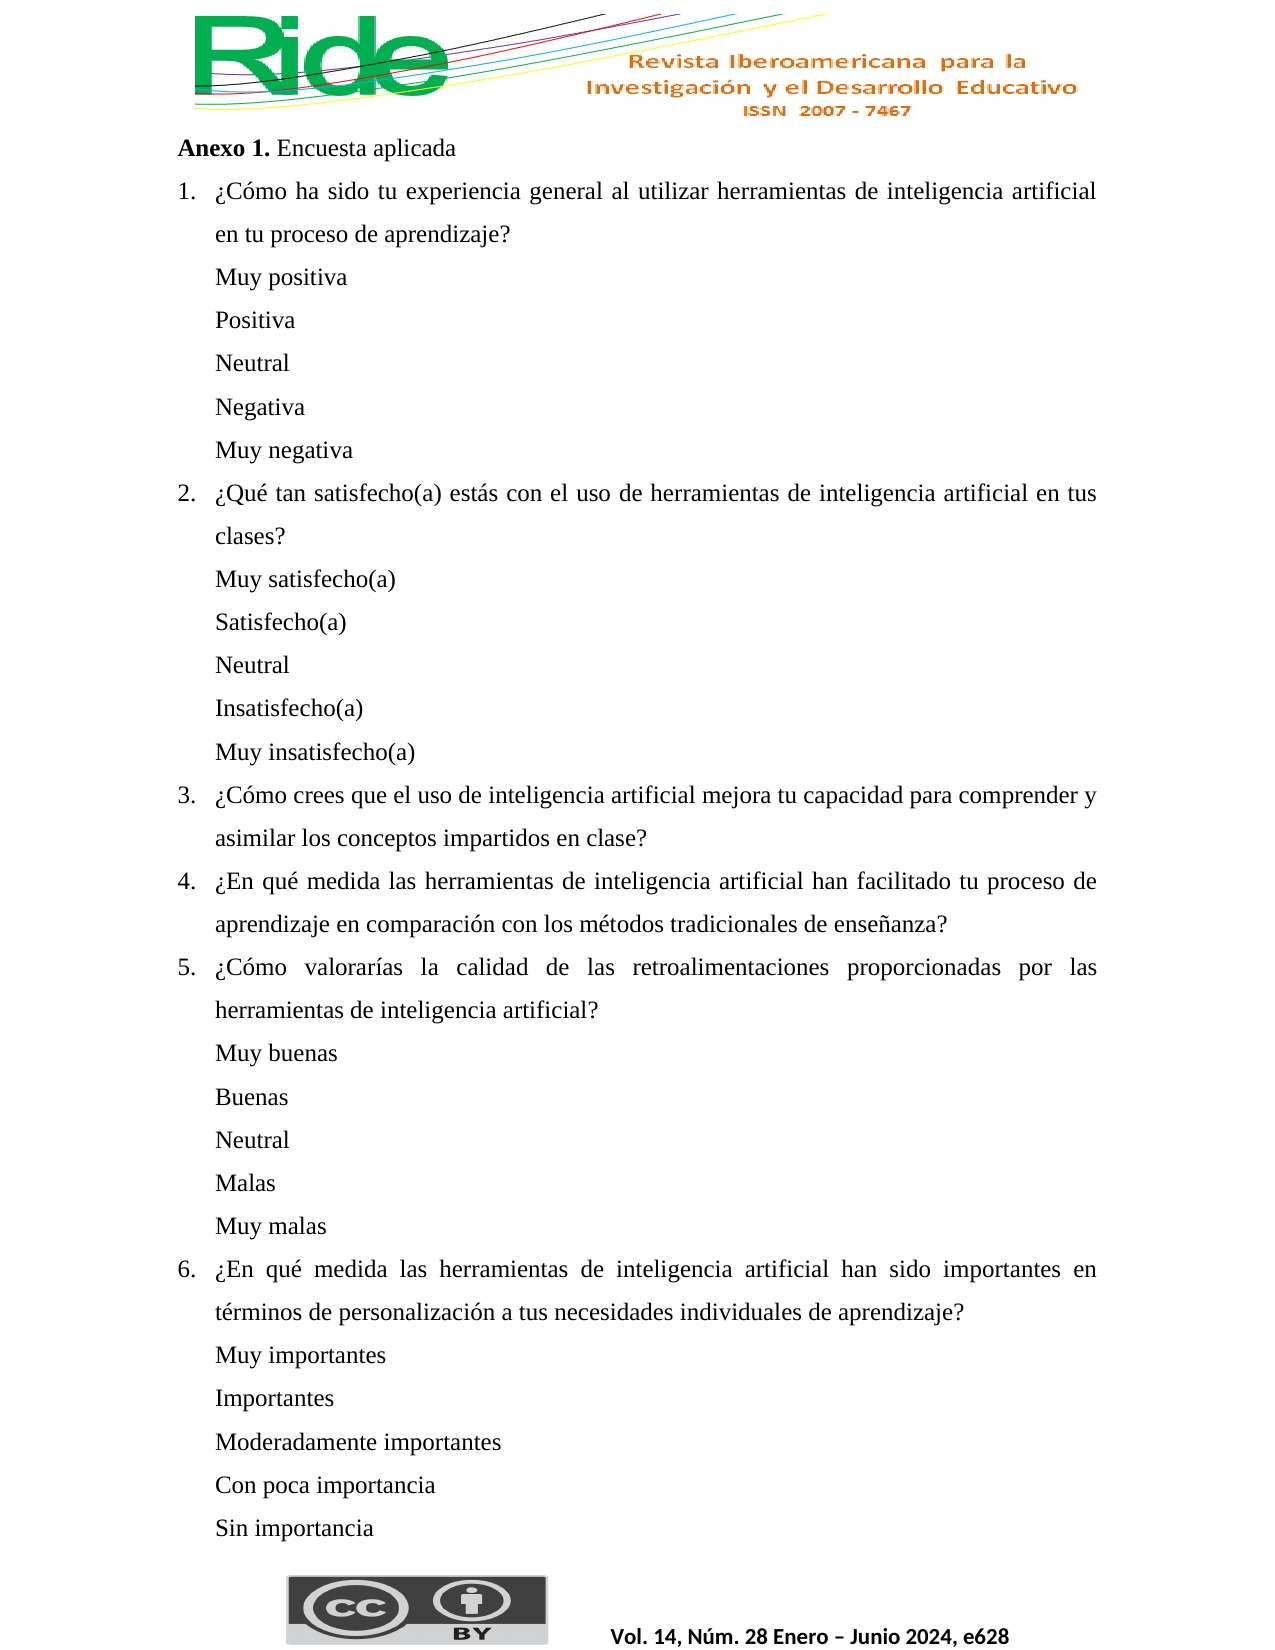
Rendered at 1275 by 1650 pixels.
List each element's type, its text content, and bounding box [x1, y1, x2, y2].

list ¿Cómo valorarías la calidad de las retroalimentaciones proporcionadas por las herramientas de inteligencia artificial? [177, 952, 1098, 1024]
list ¿En qué medida las herramientas de inteligencia artificial han sido importantes en términos de personalización a tus necesidades individuales de aprendizaje? [177, 1254, 1098, 1326]
text Muy positiva [177, 262, 1098, 291]
text Malas [177, 1168, 1098, 1197]
text Muy insatisfecho(a) [177, 737, 1098, 765]
text Muy buenas [177, 1038, 1098, 1067]
text Satisfecho(a) [177, 607, 1098, 636]
text Insatisfecho(a) [177, 693, 1098, 722]
text Muy negativa [177, 435, 1098, 463]
text Muy satisfecho(a) [177, 564, 1098, 593]
text Positiva [177, 305, 1098, 334]
text Muy malas [177, 1211, 1098, 1240]
text Importantes [177, 1383, 1098, 1412]
list ¿Qué tan satisfecho(a) estás con el uso de herramientas de inteligencia artificial en tus clases? [177, 478, 1098, 550]
text Negativa [177, 392, 1098, 420]
text Neutral [177, 348, 1098, 377]
text Con poca importancia [177, 1470, 1098, 1498]
list ¿En qué medida las herramientas de inteligencia artificial han facilitado tu proceso de aprendizaje en comparación con los métodos tradicionales de enseñanza? [177, 866, 1098, 938]
list ¿Cómo ha sido tu experiencia general al utilizar herramientas de inteligencia artificial en tu proceso de aprendizaje? [177, 176, 1098, 248]
text Buenas [177, 1082, 1098, 1110]
text Neutral [177, 1125, 1098, 1153]
text Moderadamente importantes [177, 1427, 1098, 1455]
list ¿Cómo crees que el uso de inteligencia artificial mejora tu capacidad para comprender y asimilar los conceptos impartidos en clase? [177, 780, 1098, 852]
picture [285, 1575, 549, 1645]
text Anexo 1. Encuesta aplicada [177, 133, 1098, 162]
picture [194, 14, 1081, 119]
text Sin importancia [177, 1513, 1098, 1542]
text Neutral [177, 650, 1098, 679]
text Muy importantes [177, 1340, 1098, 1369]
